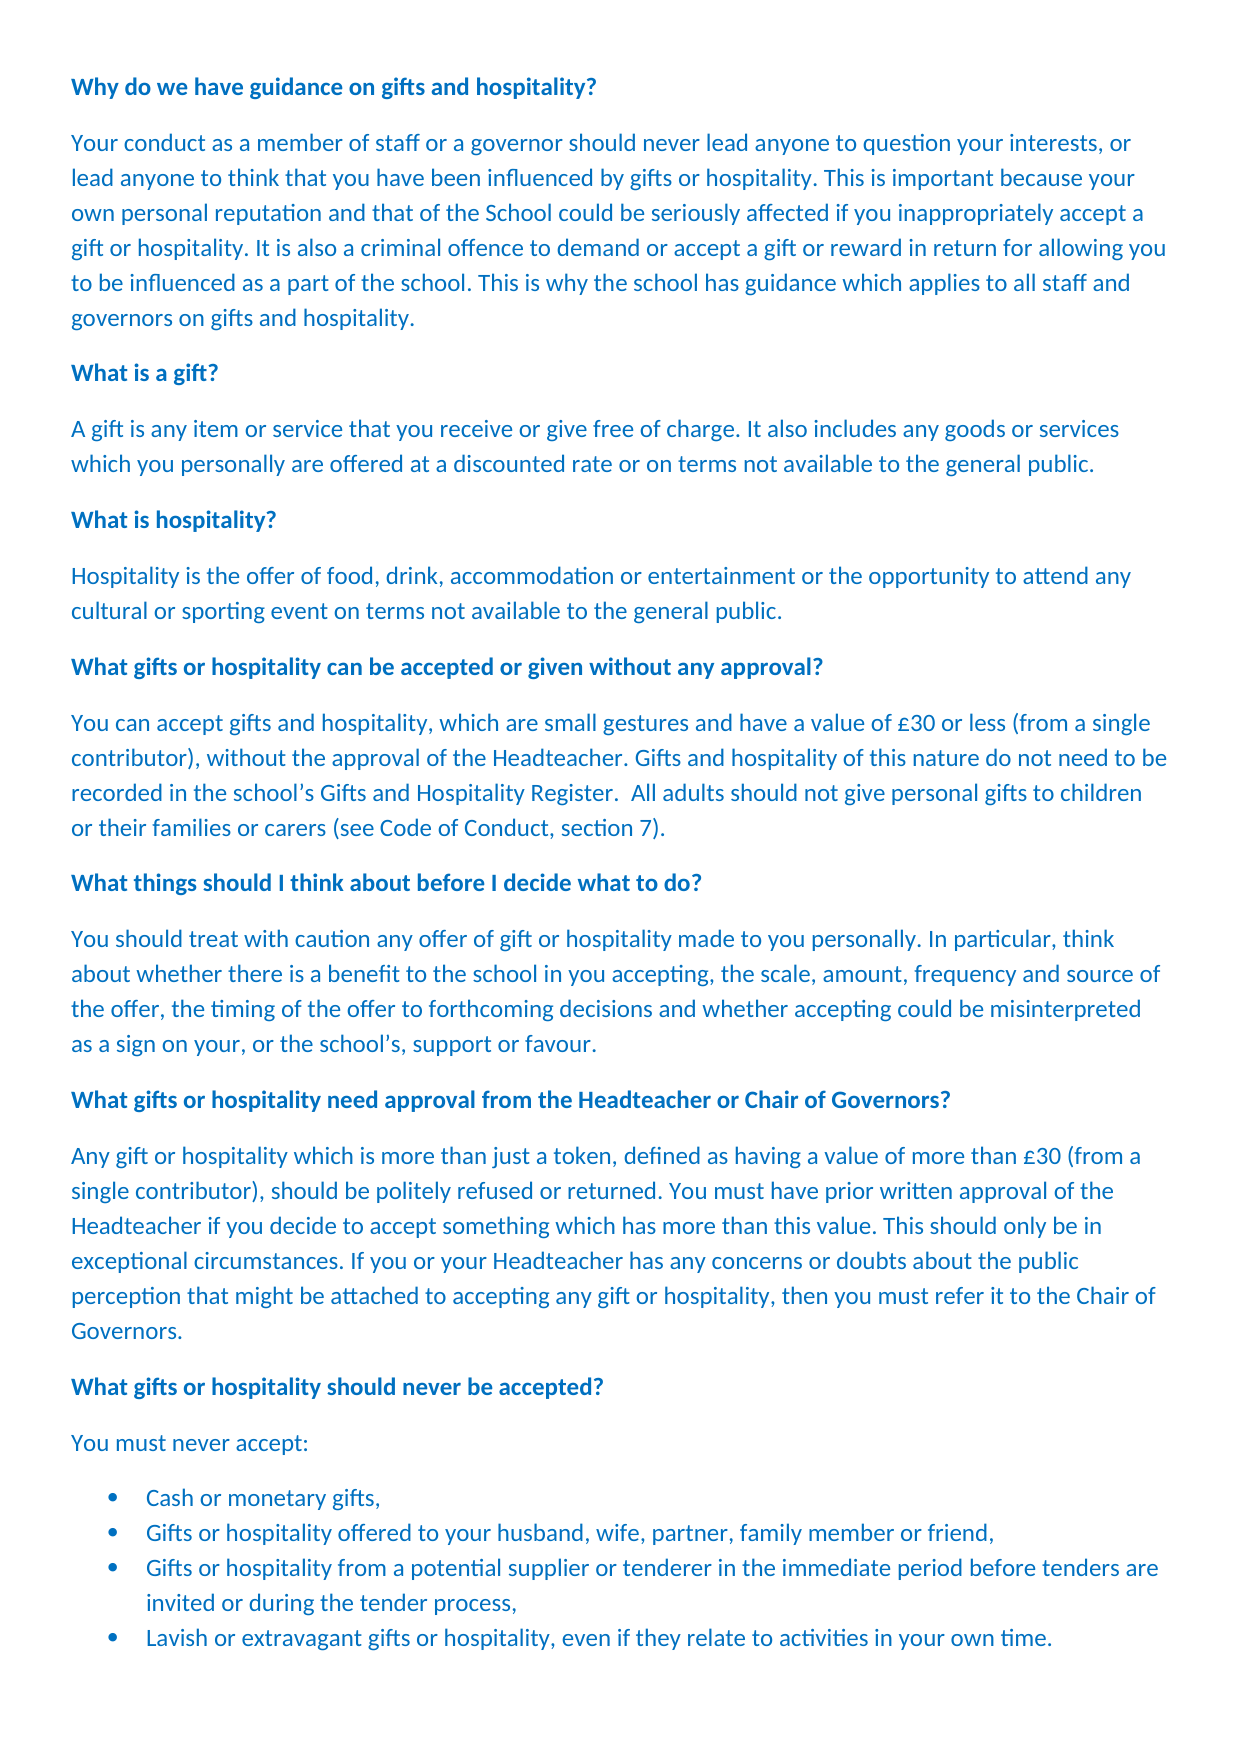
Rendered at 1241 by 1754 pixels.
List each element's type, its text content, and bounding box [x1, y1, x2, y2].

text What is hospitality? [71, 504, 1169, 535]
text Why do we have guidance on gifts and hospitality? [71, 71, 1169, 101]
text What gifts or hospitality can be accepted or given without any approval? [71, 651, 1169, 681]
text What is a gift? [71, 357, 1169, 388]
text What gifts or hospitality should never be accepted? [71, 1371, 1169, 1401]
text A gift is any item or service that you receive or give free of charge. It also includes any goods or services which you personally are offered at a discounted rate or on terms not available to the general public. [71, 413, 1169, 479]
list Lavish or extravagant gifts or hospitality, even if they relate to activities in your own time. [108, 1622, 1169, 1653]
text You should treat with caution any offer of gift or hospitality made to you personally. In particular, think about whether there is a benefit to the school in you accepting, the scale, amount, frequency and source of the offer, the timing of the offer to forthcoming decisions and whether accepting could be misinterpreted as a sign on your, or the school’s, support or favour. [71, 923, 1169, 1059]
text You can accept gifts and hospitality, which are small gestures and have a value of £30 or less (from a single contributor), without the approval of the Headteacher. Gifts and hospitality of this nature do not need to be recorded in the school’s Gifts and Hospitality Register. All adults should not give personal gifts to children or their families or carers (see Code of Conduct, section 7). [71, 707, 1169, 842]
list Cash or monetary gifts, [108, 1482, 1169, 1513]
text Your conduct as a member of staff or a governor should never lead anyone to question your interests, or lead anyone to think that you have been influenced by gifts or hospitality. This is important because your own personal reputation and that of the School could be seriously affected if you inappropriately accept a gift or hospitality. It is also a criminal offence to demand or accept a gift or reward in return for allowing you to be influenced as a part of the school. This is why the school has guidance which applies to all staff and governors on gifts and hospitality. [71, 127, 1169, 332]
text What gifts or hospitality need approval from the Headteacher or Chair of Governors? [71, 1084, 1169, 1115]
list Gifts or hospitality from a potential supplier or tenderer in the immediate period before tenders are invited or during the tender process, [108, 1552, 1169, 1618]
list Gifts or hospitality offered to your husband, wife, partner, family member or friend, [108, 1517, 1169, 1548]
text What things should I think about before I decide what to do? [71, 867, 1169, 898]
text You must never accept: [71, 1427, 1169, 1457]
text Hospitality is the offer of food, drink, accommodation or entertainment or the opportunity to attend any cultural or sporting event on terms not available to the general public. [71, 560, 1169, 626]
text Any gift or hospitality which is more than just a token, defined as having a value of more than £30 (from a single contributor), should be politely refused or returned. You must have prior written approval of the Headteacher if you decide to accept something which has more than this value. This should only be in exceptional circumstances. If you or your Headteacher has any concerns or doubts about the public perception that might be attached to accepting any gift or hospitality, then you must refer it to the Chair of Governors. [71, 1140, 1169, 1346]
